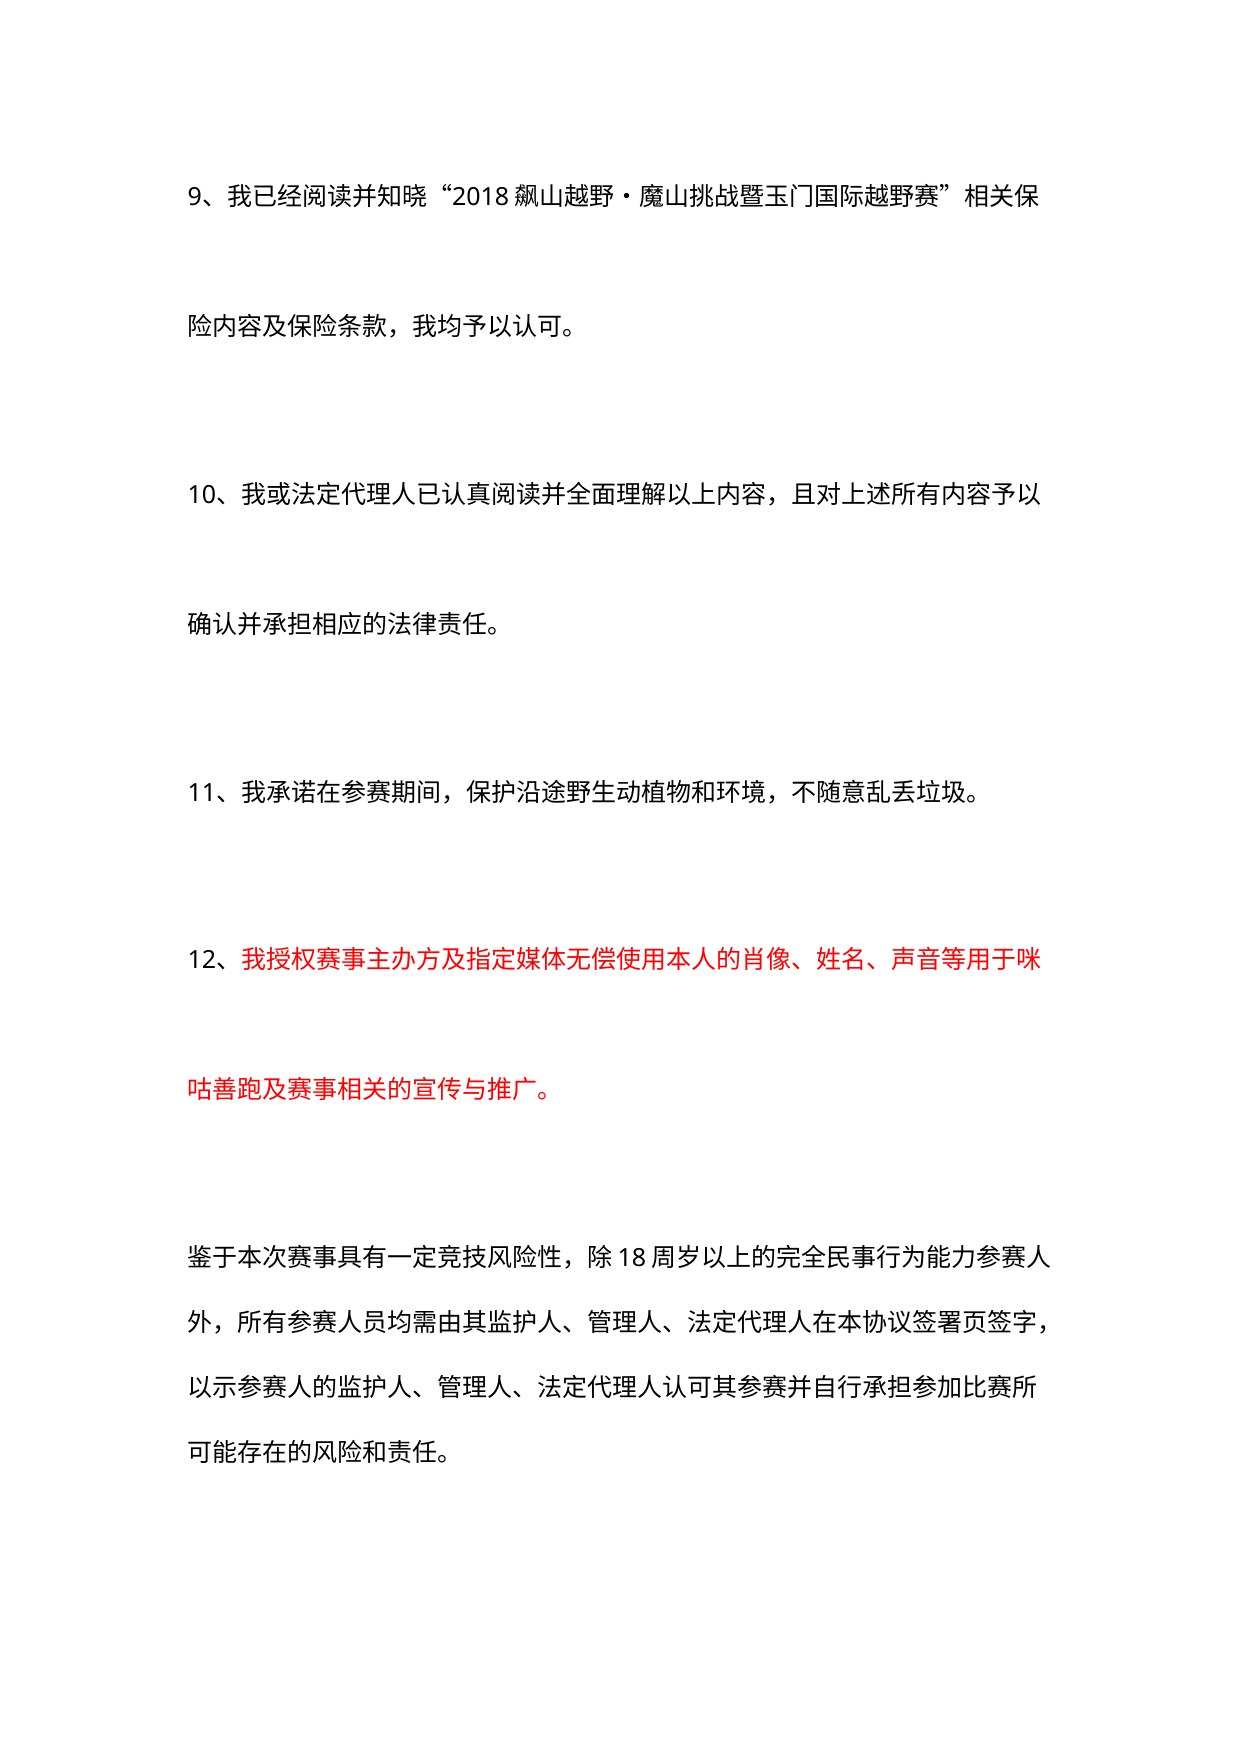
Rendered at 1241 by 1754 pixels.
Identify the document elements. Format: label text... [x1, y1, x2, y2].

text 10、我或法定代理人已认真阅读并全面理解以上内容，且对上述所有内容予以确认并承担相应的法律责任。 [187, 460, 1053, 655]
text 9、我已经阅读并知晓“2018飙山越野•魔山挑战暨玉门国际越野赛”相关保险内容及保险条款，我均予以认可。 [187, 162, 1053, 357]
text 鉴于本次赛事具有一定竞技风险性，除18周岁以上的完全民事行为能力参赛人外，所有参赛人员均需由其监护人、管理人、法定代理人在本协议签署页签字，以示参赛人的监护人、管理人、法定代理人认可其参赛并自行承担参加比赛所可能存在的风险和责任。 [187, 1223, 1053, 1483]
text 12、我授权赛事主办方及指定媒体无偿使用本人的肖像、姓名、声音等用于咪咕善跑及赛事相关的宣传与推广。 [187, 925, 1053, 1120]
text 11、我承诺在参赛期间，保护沿途野生动植物和环境，不随意乱丢垃圾。 [187, 758, 1053, 823]
